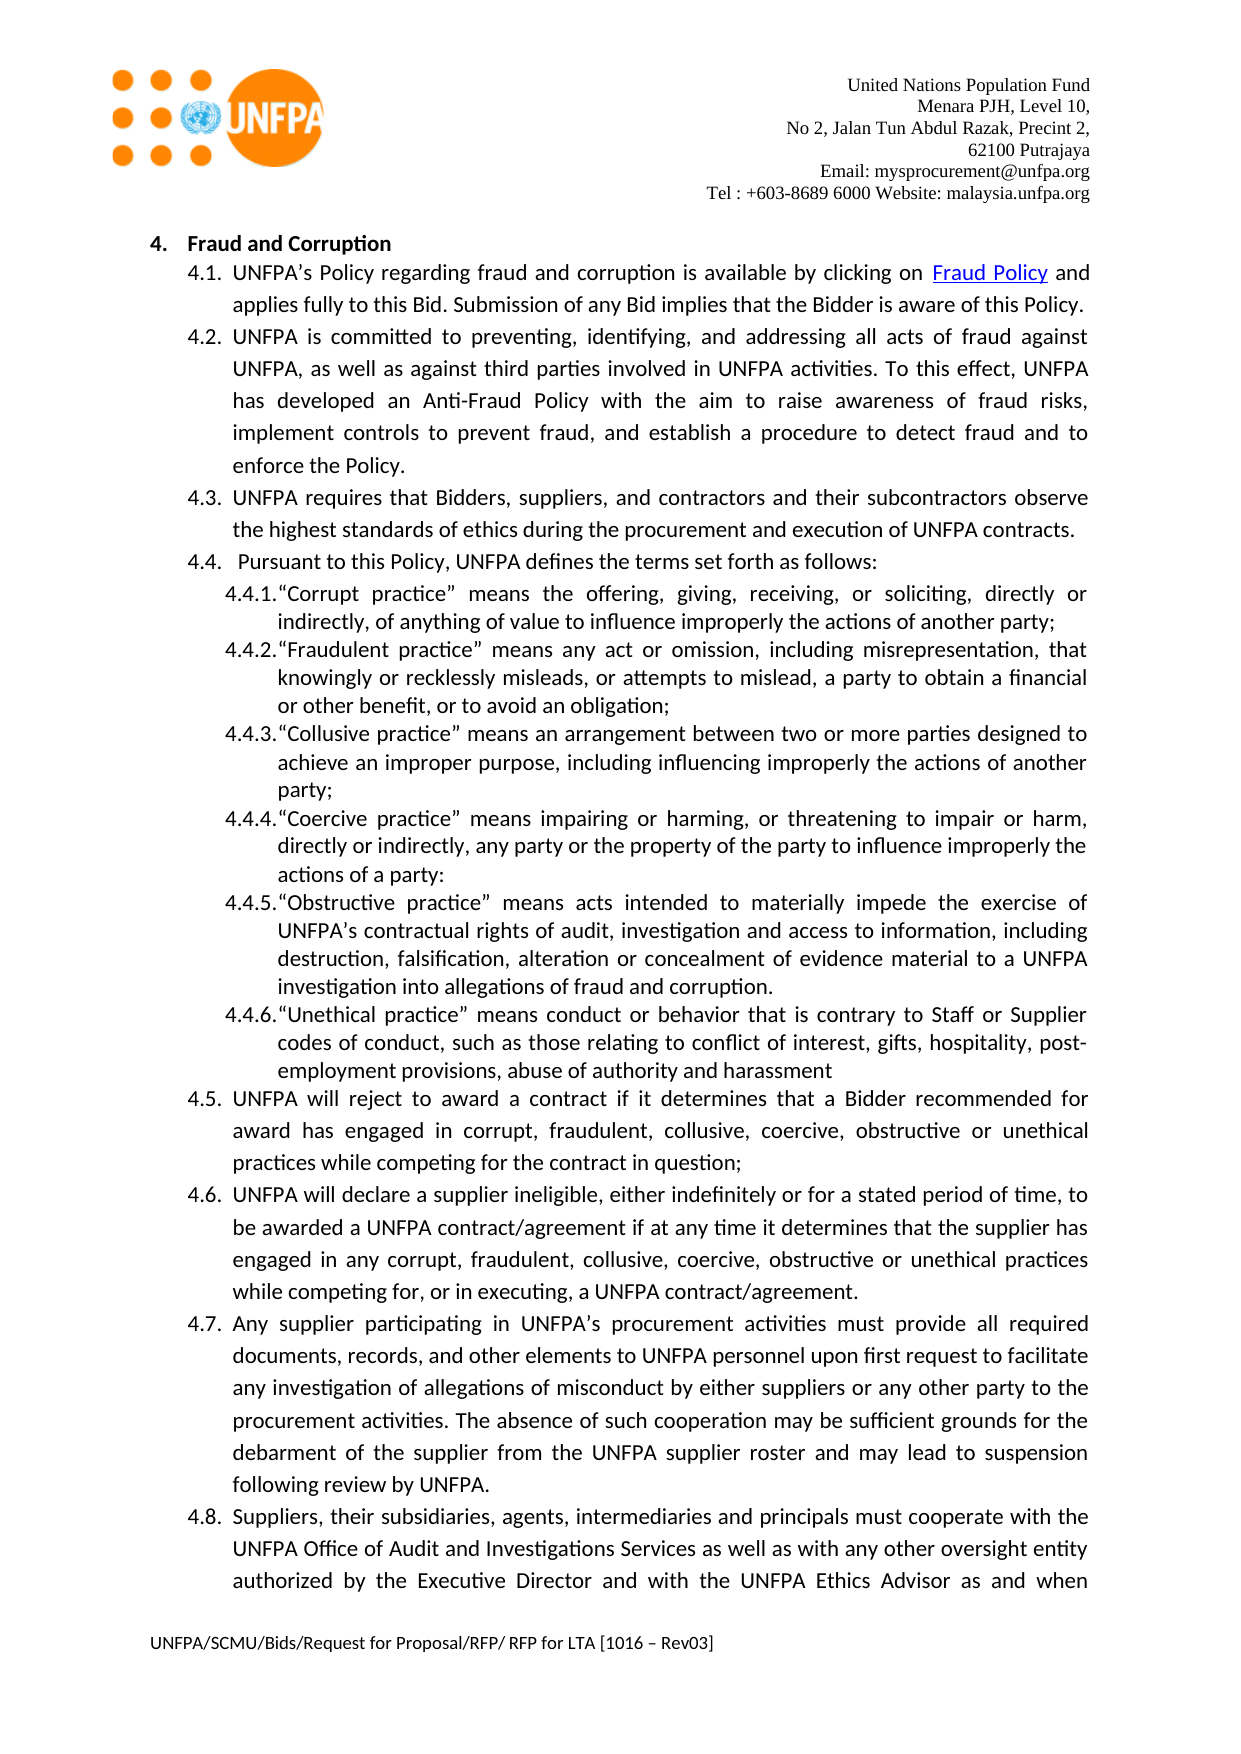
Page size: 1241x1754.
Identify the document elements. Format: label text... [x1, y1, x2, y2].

picture [112, 69, 324, 167]
list UNFPA requires that Bidders, suppliers, and contractors and their subcontractors observe the highest standards of ethics during the procurement and execution of UNFPA contracts. [187, 483, 1090, 543]
list UNFPA is committed to preventing, identifying, and addressing all acts of fraud against UNFPA, as well as against third parties involved in UNFPA activities. To this effect, UNFPA has developed an Anti-Fraud Policy with the aim to raise awareness of fraud risks, implement controls to prevent fraud, and establish a procedure to detect fraud and to enforce the Policy. [187, 322, 1090, 479]
list “Unethical practice” means conduct or behavior that is contrary to Staff or Supplier codes of conduct, such as those relating to conflict of interest, gifts, hospitality, post-employment provisions, abuse of authority and harassment [225, 1000, 1089, 1084]
list Pursuant to this Policy, UNFPA defines the terms set forth as follows: [187, 547, 1090, 575]
list “Corrupt practice” means the offering, giving, receiving, or soliciting, directly or indirectly, of anything of value to influence improperly the actions of another party; [225, 579, 1089, 636]
list UNFPA’s Policy regarding fraud and corruption is available by clicking on Fraud Policy and applies fully to this Bid. Submission of any Bid implies that the Bidder is aware of this Policy. [187, 258, 1090, 318]
list Any supplier participating in UNFPA’s procurement activities must provide all required documents, records, and other elements to UNFPA personnel upon first request to facilitate any investigation of allegations of misconduct by either suppliers or any other party to the procurement activities. The absence of such cooperation may be sufficient grounds for the debarment of the supplier from the UNFPA supplier roster and may lead to suspension following review by UNFPA. [187, 1309, 1090, 1498]
list “Obstructive practice” means acts intended to materially impede the exercise of UNFPA’s contractual rights of audit, investigation and access to information, including destruction, falsification, alteration or concealment of evidence material to a UNFPA investigation into allegations of fraud and corruption. [225, 888, 1089, 1000]
list UNFPA will declare a supplier ineligible, either indefinitely or for a stated period of time, to be awarded a UNFPA contract/agreement if at any time it determines that the supplier has engaged in any corrupt, fraudulent, collusive, coercive, obstructive or unethical practices while competing for, or in executing, a UNFPA contract/agreement. [187, 1180, 1090, 1305]
list “Fraudulent practice” means any act or omission, including misrepresentation, that knowingly or recklessly misleads, or attempts to mislead, a party to obtain a financial or other benefit, or to avoid an obligation; [225, 636, 1089, 719]
subtitle Fraud and Corruption [150, 229, 1090, 258]
list UNFPA will reject to award a contract if it determines that a Bidder recommended for award has engaged in corrupt, fraudulent, collusive, coercive, obstructive or unethical practices while competing for the contract in question; [187, 1084, 1090, 1176]
list “Coercive practice” means impairing or harming, or threatening to impair or harm, directly or indirectly, any party or the property of the party to influence improperly the actions of a party: [225, 804, 1089, 888]
list “Collusive practice” means an arrangement between two or more parties designed to achieve an improper purpose, including influencing improperly the actions of another party; [225, 719, 1089, 804]
